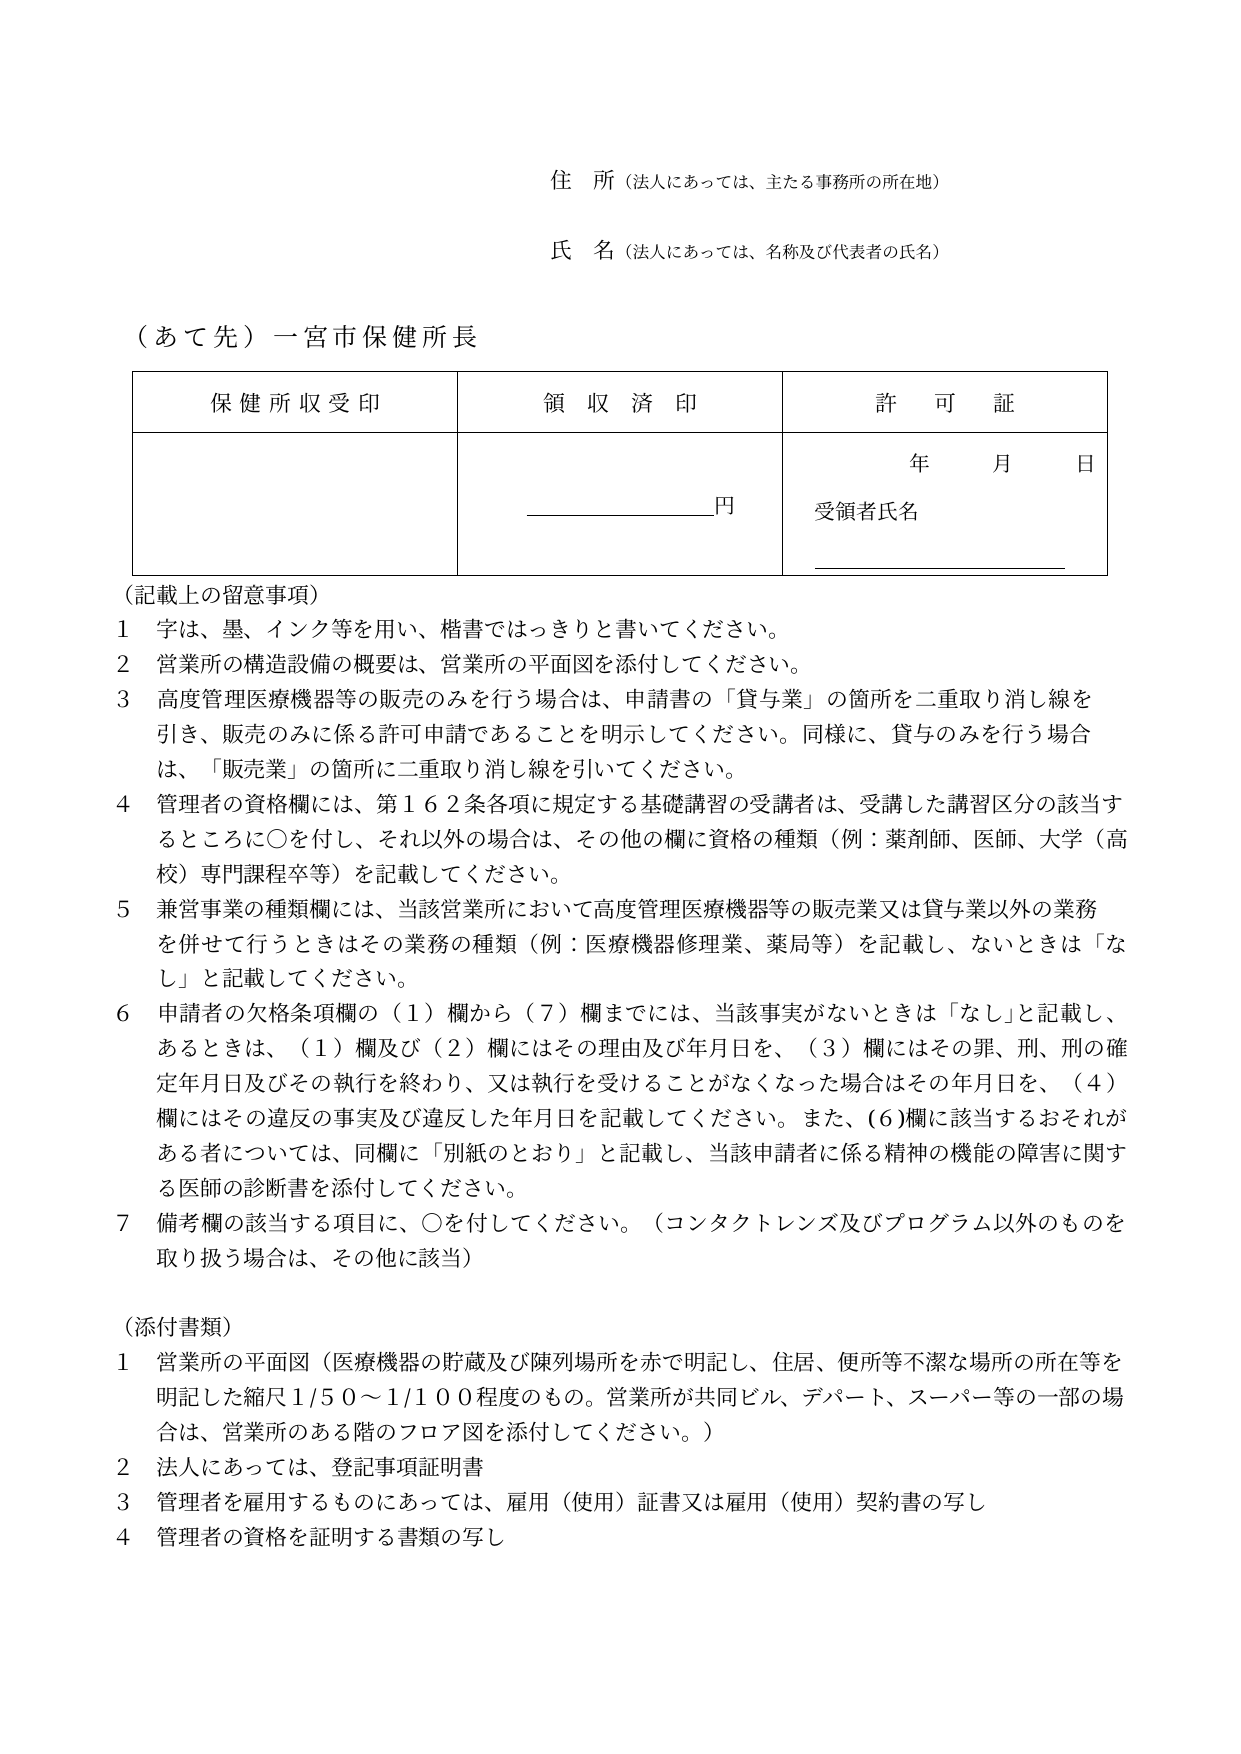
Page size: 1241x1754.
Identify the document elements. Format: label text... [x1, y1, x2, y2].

text ２ 法人にあっては、登記事項証明書 [112, 1448, 1128, 1483]
text １ 字は、墨、インク等を用い、楷書ではっきりと書いてください。 [112, 611, 1128, 646]
table_cell 年 月 日 受領者氏名 [783, 433, 1107, 575]
text 住 所（法人にあっては、主たる事務所の所在地） [112, 162, 1128, 196]
text ５ 兼営事業の種類欄には、当該営業所において高度管理医療機器等の販売業又は貸与業以外の業務 [112, 890, 1128, 925]
table_header 許可証 [783, 372, 1107, 432]
text （添付書類） [112, 1309, 1128, 1344]
table_header 保健所収受印 [133, 372, 457, 432]
text （あて先）一宮市保健所長 [123, 301, 1062, 371]
text ２ 営業所の構造設備の概要は、営業所の平面図を添付してください。 [112, 646, 1128, 681]
text 氏 名（法人にあっては、名称及び代表者の氏名） [112, 231, 1128, 266]
text ４ 管理者の資格を証明する書類の写し [112, 1518, 1128, 1553]
text （記載上の留意事項） [112, 576, 1128, 611]
text ６ 申請者の欠格条項欄の（１）欄から（７）欄までには、当該事実がないときは「なし｣と記載し、あるときは、（１）欄及び（２）欄にはその理由及び年月日を、（３）欄にはその罪、刑、刑の確定年月日及びその執行を終わり、又は執行を受けることがなくなった場合はその年月日を、（４）欄にはその違反の事実及び違反した年月日を記載してください。また、(６)欄に該当するおそれがある者については、同欄に「別紙のとおり」と記載し、当該申請者に係る精神の機能の障害に関する医師の診断書を添付してください。 [112, 995, 1128, 1204]
table_cell 円 [458, 433, 782, 575]
text ３ 管理者を雇用するものにあっては、雇用（使用）証書又は雇用（使用）契約書の写し [112, 1483, 1128, 1518]
table_header 領収済印 [458, 372, 782, 432]
text ３ 高度管理医療機器等の販売のみを行う場合は、申請書の「貸与業」の箇所を二重取り消し線を引き、販売のみに係る許可申請であることを明示してください。同様に、貸与のみを行う場合は、「販売業」の箇所に二重取り消し線を引いてください。 [112, 681, 1093, 786]
text ４ 管理者の資格欄には、第１６２条各項に規定する基礎講習の受講者は、受講した講習区分の該当するところに○を付し、それ以外の場合は、その他の欄に資格の種類（例：薬剤師、医師、大学（高校）専門課程卒等）を記載してください。 [112, 786, 1128, 890]
text １ 営業所の平面図（医療機器の貯蔵及び陳列場所を赤で明記し、住居、便所等不潔な場所の所在等を明記した縮尺１/５０～１/１００程度のもの。営業所が共同ビル、デパート、スーパー等の一部の場合は、営業所のある階のフロア図を添付してください。） [112, 1344, 1128, 1448]
text ７ 備考欄の該当する項目に、○を付してください。（コンタクトレンズ及びプログラム以外のものを取り扱う場合は、その他に該当） [112, 1204, 1128, 1274]
text を併せて行うときはその業務の種類（例：医療機器修理業、薬局等）を記載し、ないときは「なし」と記載してください。 [156, 925, 1128, 995]
table_cell [133, 433, 457, 575]
